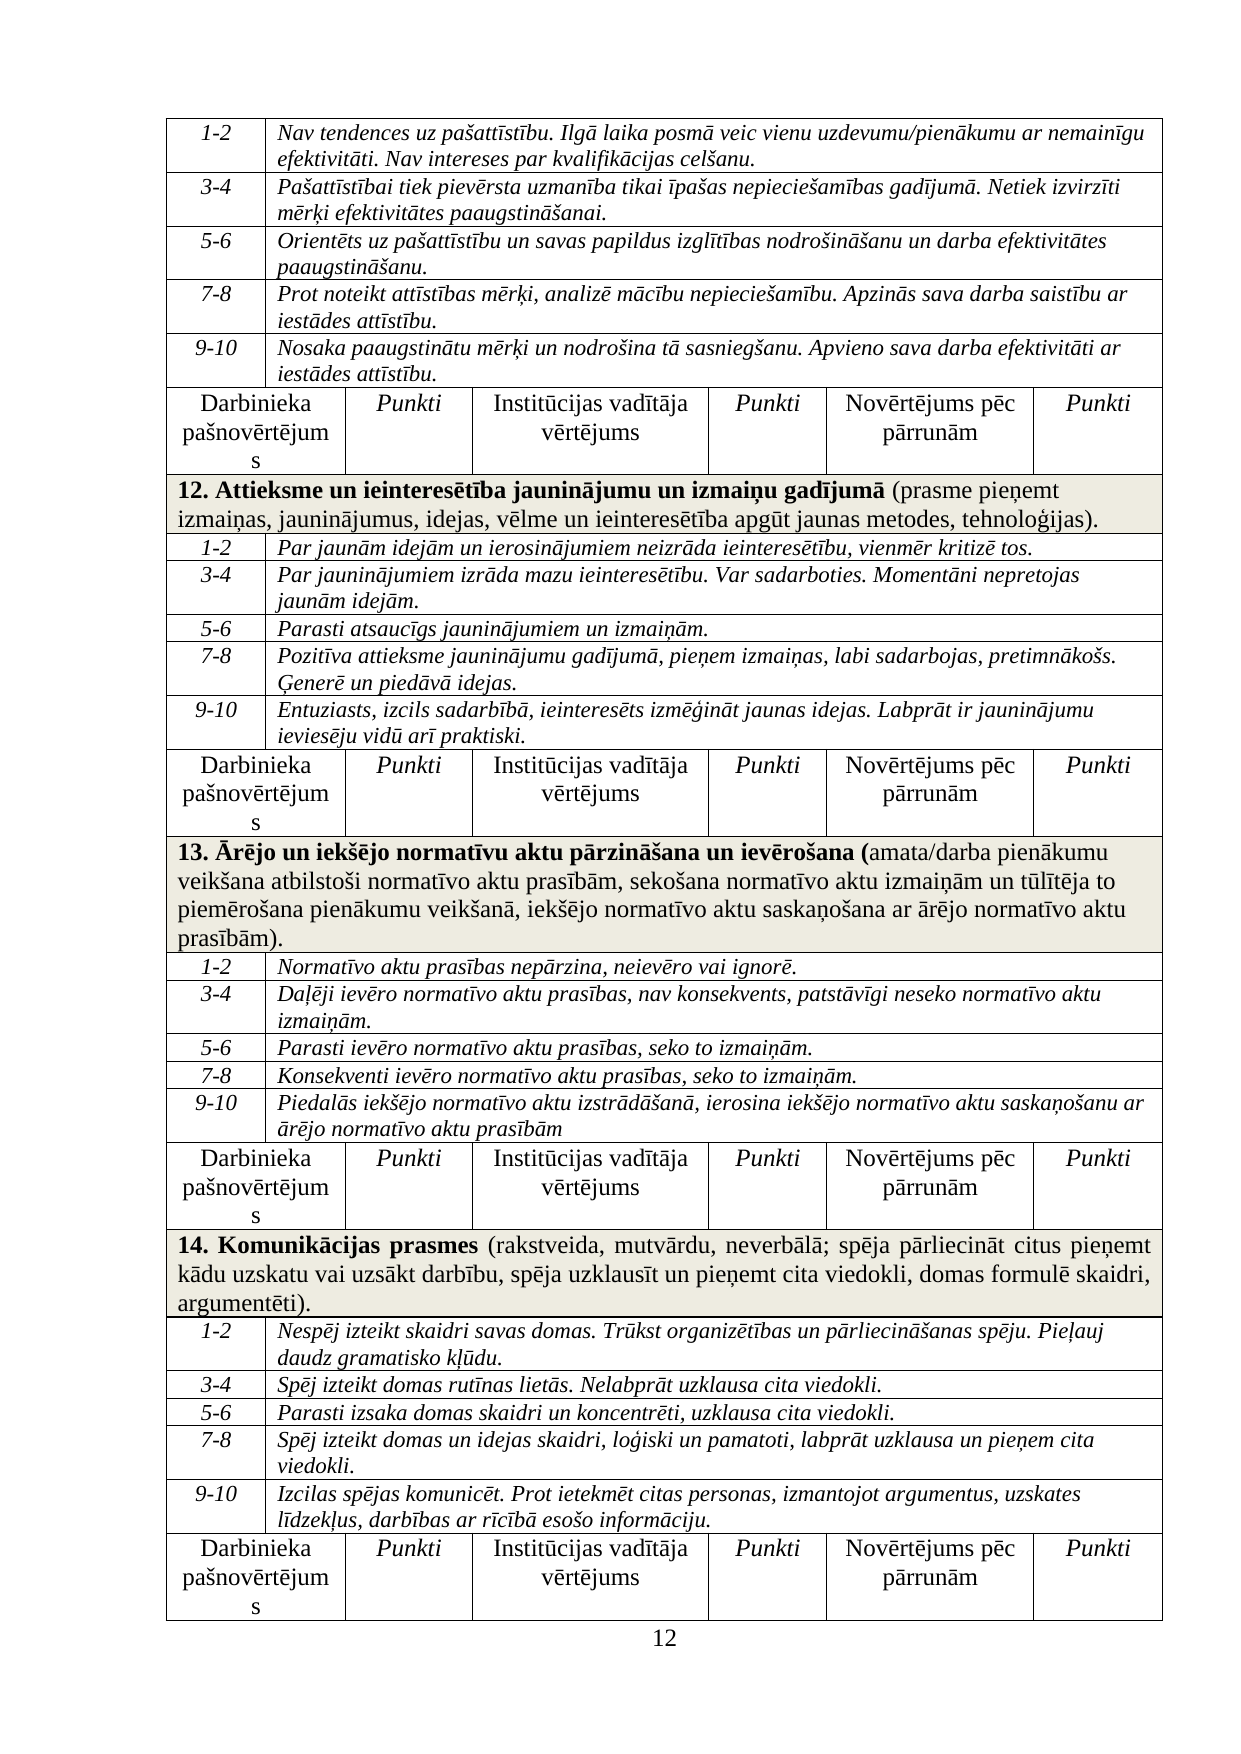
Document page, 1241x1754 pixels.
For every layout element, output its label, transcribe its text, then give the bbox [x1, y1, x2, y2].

table_cell Punkti [709, 1534, 826, 1620]
table_cell 5-6 [167, 1399, 265, 1425]
table_cell Parasti ievēro normatīvo aktu prasības, seko to izmaiņām. [266, 1034, 1162, 1061]
table_cell 9-10 [167, 696, 265, 749]
table_cell Punkti [709, 750, 826, 836]
table_cell Punkti [709, 1143, 826, 1229]
table_cell 9-10 [167, 1480, 265, 1532]
table_cell Institūcijas vadītāja vērtējums [473, 1534, 708, 1620]
table_cell Institūcijas vadītāja vērtējums [473, 388, 708, 474]
table_cell 9-10 [167, 334, 265, 387]
table_cell Punkti [346, 750, 472, 836]
table_cell Punkti [1034, 750, 1162, 836]
table_cell Novērtējums pēc pārrunām [827, 750, 1033, 836]
table_cell Nespēj izteikt skaidri savas domas. Trūkst organizētības un pārliecināšanas spēju. Pieļauj daudz gramatisko kļūdu. [266, 1318, 1162, 1370]
table_cell Institūcijas vadītāja vērtējums [473, 1143, 708, 1229]
table_cell Par jaunām idejām un ierosinājumiem neizrāda ieinteresētību, vienmēr kritizē tos. [266, 534, 1162, 560]
table_cell Izcilas spējas komunicēt. Prot ietekmēt citas personas, izmantojot argumentus, uzskates līdzekļus, darbības ar rīcībā esošo informāciju. [266, 1480, 1162, 1532]
table_cell 1-2 [167, 953, 265, 979]
table_cell Novērtējums pēc pārrunām [827, 388, 1033, 474]
table_cell 7-8 [167, 1426, 265, 1479]
table_cell Nosaka paaugstinātu mērķi un nodrošina tā sasniegšanu. Apvieno sava darba efektivitāti ar iestādes attīstību. [266, 334, 1162, 387]
table_cell 5-6 [167, 227, 265, 279]
table_cell Darbinieka pašnovērtējums [167, 1534, 345, 1620]
table_cell Punkti [1034, 1143, 1162, 1229]
table_cell Orientēts uz pašattīstību un savas papildus izglītības nodrošināšanu un darba efektivitātes paaugstināšanu. [266, 227, 1162, 279]
table_cell Piedalās iekšējo normatīvo aktu izstrādāšanā, ierosina iekšējo normatīvo aktu saskaņošanu ar ārējo normatīvo aktu prasībām [266, 1089, 1162, 1142]
table_cell 7-8 [167, 642, 265, 695]
table_cell Darbinieka pašnovērtējums [167, 750, 345, 836]
table_cell 1-2 [167, 119, 265, 172]
table_cell 12. Attieksme un ieinteresētība jauninājumu un izmaiņu gadījumā (prasme pieņemt izmaiņas, jauninājumus, idejas, vēlme un ieinteresētība apgūt jaunas metodes, tehnoloģijas). [167, 475, 1162, 533]
table_cell 7-8 [167, 1062, 265, 1088]
table_cell 13. Ārējo un iekšējo normatīvu aktu pārzināšana un ievērošana (amata/darba pienākumu veikšana atbilstoši normatīvo aktu prasībām, sekošana normatīvo aktu izmaiņām un tūlītēja to piemērošana pienākumu veikšanā, iekšējo normatīvo aktu saskaņošana ar ārējo normatīvo aktu prasībām). [167, 837, 1162, 952]
table_cell Entuziasts, izcils sadarbībā, ieinteresēts izmēģināt jaunas idejas. Labprāt ir jauninājumu ieviesēju vidū arī praktiski. [266, 696, 1162, 749]
table_cell 1-2 [167, 1318, 265, 1370]
table_cell Normatīvo aktu prasības nepārzina, neievēro vai ignorē. [266, 953, 1162, 979]
table_cell Daļēji ievēro normatīvo aktu prasības, nav konsekvents, patstāvīgi neseko normatīvo aktu izmaiņām. [266, 981, 1162, 1033]
table_cell Konsekventi ievēro normatīvo aktu prasības, seko to izmaiņām. [266, 1062, 1162, 1088]
table_cell Darbinieka pašnovērtējums [167, 1143, 345, 1229]
table_cell Spēj izteikt domas rutīnas lietās. Nelabprāt uzklausa cita viedokli. [266, 1371, 1162, 1397]
table_cell Novērtējums pēc pārrunām [827, 1534, 1033, 1620]
table_cell Punkti [346, 1534, 472, 1620]
table_cell Punkti [346, 388, 472, 474]
table_cell 3-4 [167, 173, 265, 226]
table_cell 7-8 [167, 280, 265, 333]
table_cell 3-4 [167, 1371, 265, 1397]
table_cell Darbinieka pašnovērtējums [167, 388, 345, 474]
table_cell Parasti izsaka domas skaidri un koncentrēti, uzklausa cita viedokli. [266, 1399, 1162, 1425]
table_cell Par jauninājumiem izrāda mazu ieinteresētību. Var sadarboties. Momentāni nepretojas jaunām idejām. [266, 561, 1162, 614]
table_cell Novērtējums pēc pārrunām [827, 1143, 1033, 1229]
table_cell 1-2 [167, 534, 265, 560]
table_cell Institūcijas vadītāja vērtējums [473, 750, 708, 836]
table_cell 14. Komunikācijas prasmes (rakstveida, mutvārdu, neverbālā; spēja pārliecināt citus pieņemt kādu uzskatu vai uzsākt darbību, spēja uzklausīt un pieņemt cita viedokli, domas formulē skaidri, argumentēti). [167, 1230, 1162, 1316]
table_cell 3-4 [167, 981, 265, 1033]
table_cell Punkti [346, 1143, 472, 1229]
table_cell Punkti [1034, 388, 1162, 474]
table_cell Punkti [709, 388, 826, 474]
table_cell Prot noteikt attīstības mērķi, analizē mācību nepieciešamību. Apzinās sava darba saistību ar iestādes attīstību. [266, 280, 1162, 333]
table_cell Pozitīva attieksme jauninājumu gadījumā, pieņem izmaiņas, labi sadarbojas, pretimnākošs. Ģenerē un piedāvā idejas. [266, 642, 1162, 695]
table_cell Pašattīstībai tiek pievērsta uzmanība tikai īpašas nepieciešamības gadījumā. Netiek izvirzīti mērķi efektivitātes paaugstināšanai. [266, 173, 1162, 226]
table_cell 3-4 [167, 561, 265, 614]
table_cell 5-6 [167, 615, 265, 641]
table_cell Punkti [1034, 1534, 1162, 1620]
table_cell 5-6 [167, 1034, 265, 1061]
table_cell 9-10 [167, 1089, 265, 1142]
table_cell Nav tendences uz pašattīstību. Ilgā laika posmā veic vienu uzdevumu/pienākumu ar nemainīgu efektivitāti. Nav intereses par kvalifikācijas celšanu. [266, 119, 1162, 172]
table_cell Parasti atsaucīgs jauninājumiem un izmaiņām. [266, 615, 1162, 641]
table_cell Spēj izteikt domas un idejas skaidri, loģiski un pamatoti, labprāt uzklausa un pieņem cita viedokli. [266, 1426, 1162, 1479]
